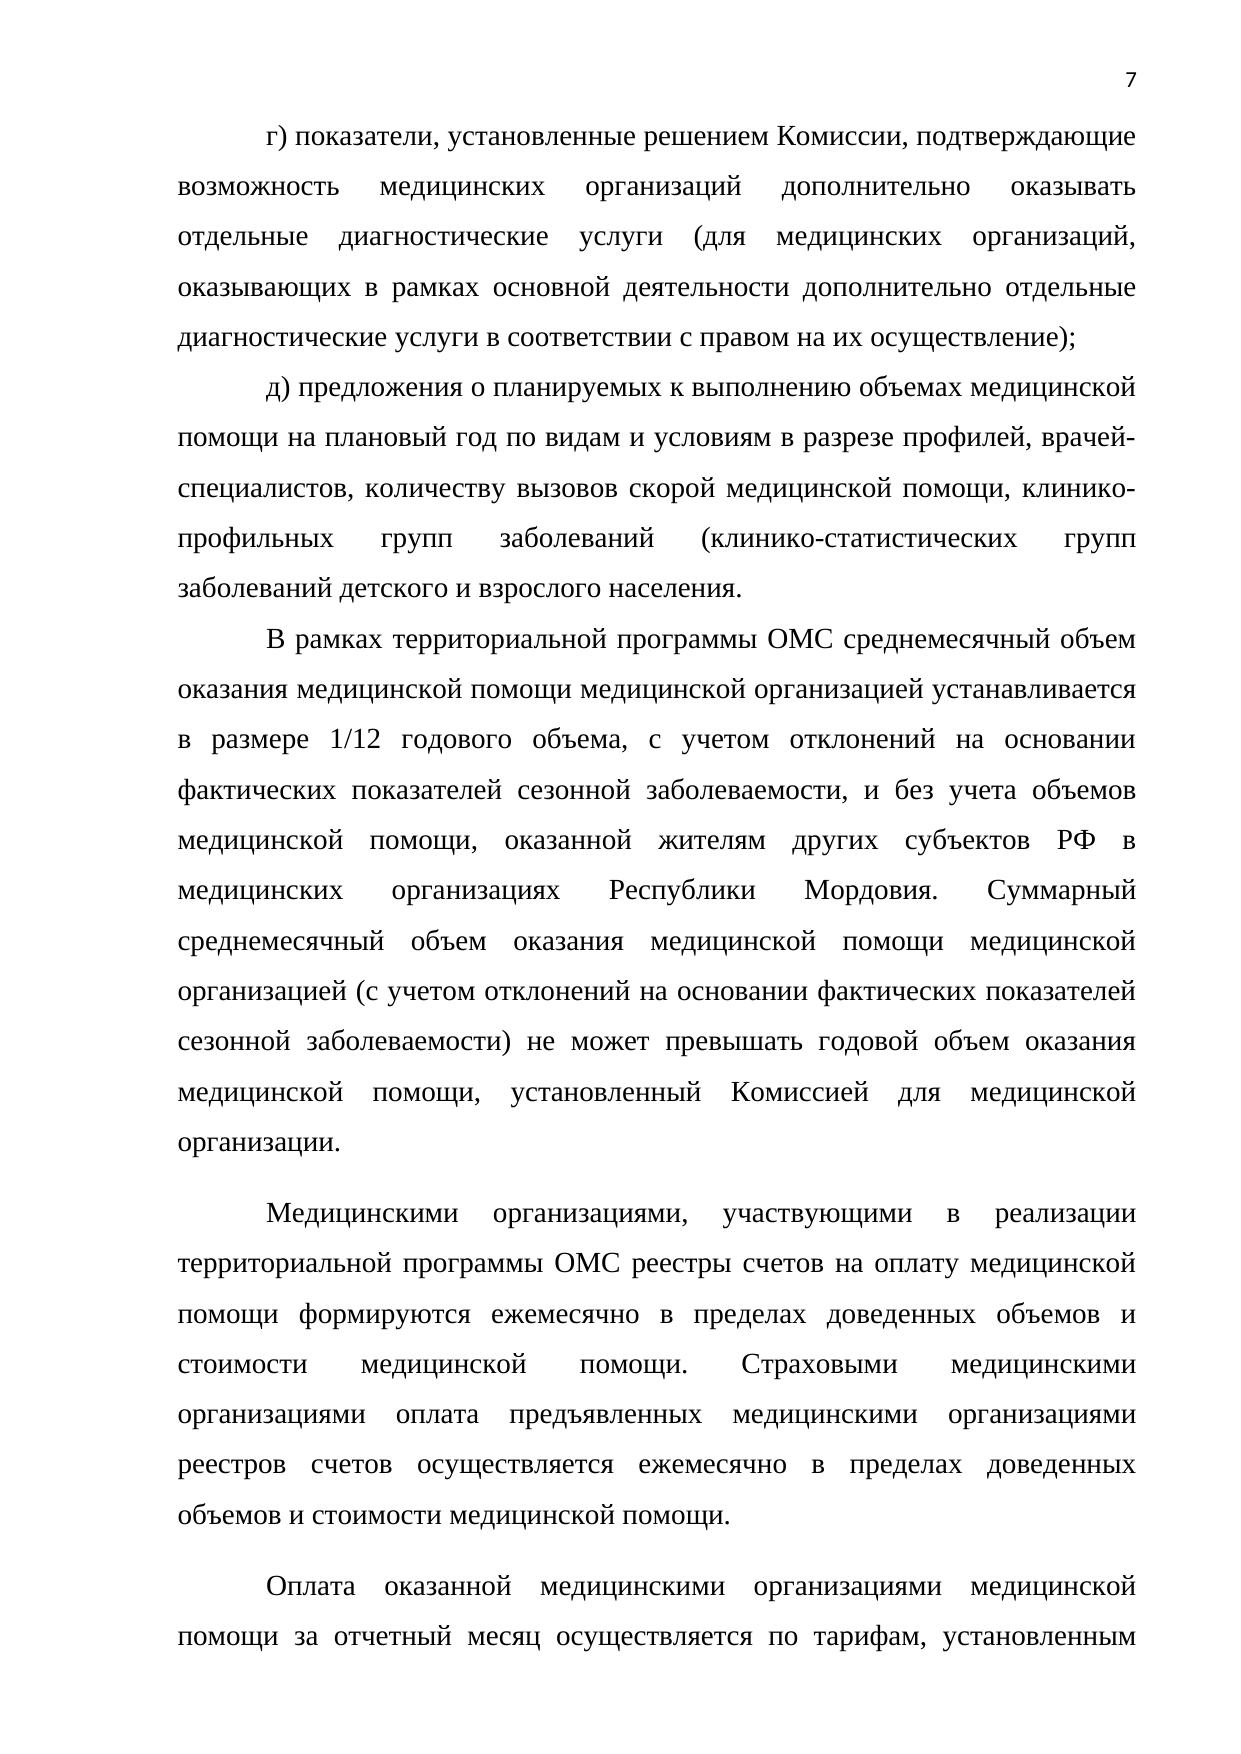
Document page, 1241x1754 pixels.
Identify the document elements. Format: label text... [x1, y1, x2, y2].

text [177, 1568, 1137, 1652]
text Медицинскими организациями, участвующими в реализации территориальной программы ОМС реестры счетов на оплату медицинской помощи формируются ежемесячно в пределах доведенных объемов и стоимости медицинской помощи. Страховыми медицинскими организациями оплата предъявленных медицинскими организациями реестров счетов осуществляется ежемесячно в пределах доведенных объемов и стоимости медицинской помощи. [177, 1195, 1137, 1531]
text В рамках территориальной программы ОМС среднемесячный объем оказания медицинской помощи медицинской организацией устанавливается в размере 1/12 годового объема, с учетом отклонений на основании фактических показателей сезонной заболеваемости, и без учета объемов медицинской помощи, оказанной жителям других субъектов РФ в медицинских организациях Республики Мордовия. Суммарный среднемесячный объем оказания медицинской помощи медицинской организацией (с учетом отклонений на основании фактических показателей сезонной заболеваемости) не может превышать годовой объем оказания медицинской помощи, установленный Комиссией для медицинской организации. [177, 621, 1137, 1157]
text д) предложения о планируемых к выполнению объемах медицинской помощи на плановый год по видам и условиям в разрезе профилей, врачей-специалистов, количеству вызовов скорой медицинской помощи, клинико-профильных групп заболеваний (клинико-статистических групп заболеваний детского и взрослого населения. [177, 369, 1137, 604]
text г) показатели, установленные решением Комиссии, подтверждающие возможность медицинских организаций дополнительно оказывать отдельные диагностические услуги (для медицинских организаций, оказывающих в рамках основной деятельности дополнительно отдельные диагностические услуги в соответствии с правом на их осуществление); [177, 118, 1137, 352]
